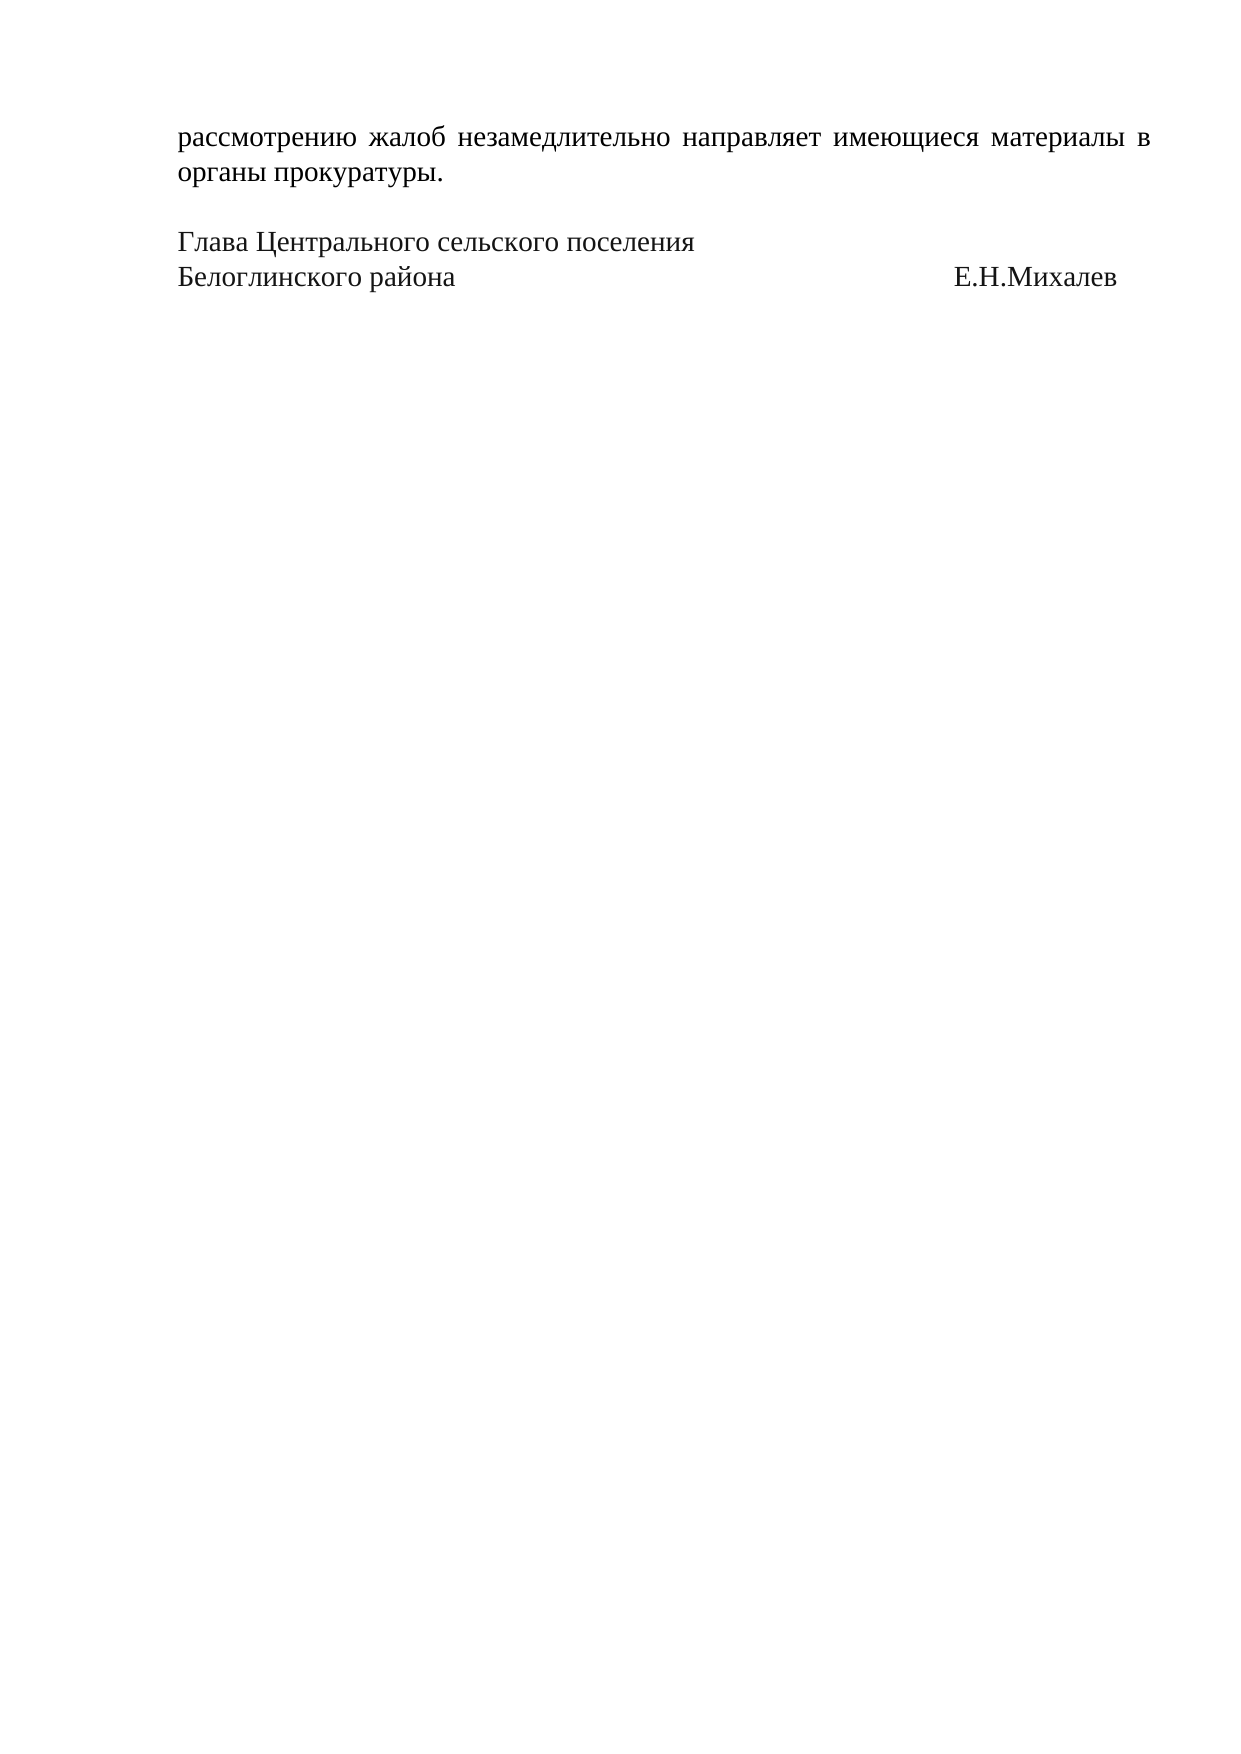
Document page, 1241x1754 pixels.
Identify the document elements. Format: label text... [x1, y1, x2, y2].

text Белоглинского района Е.Н.Михалев [177, 258, 1152, 293]
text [177, 118, 1152, 188]
text Глава Центрального сельского поселения [177, 223, 1152, 258]
